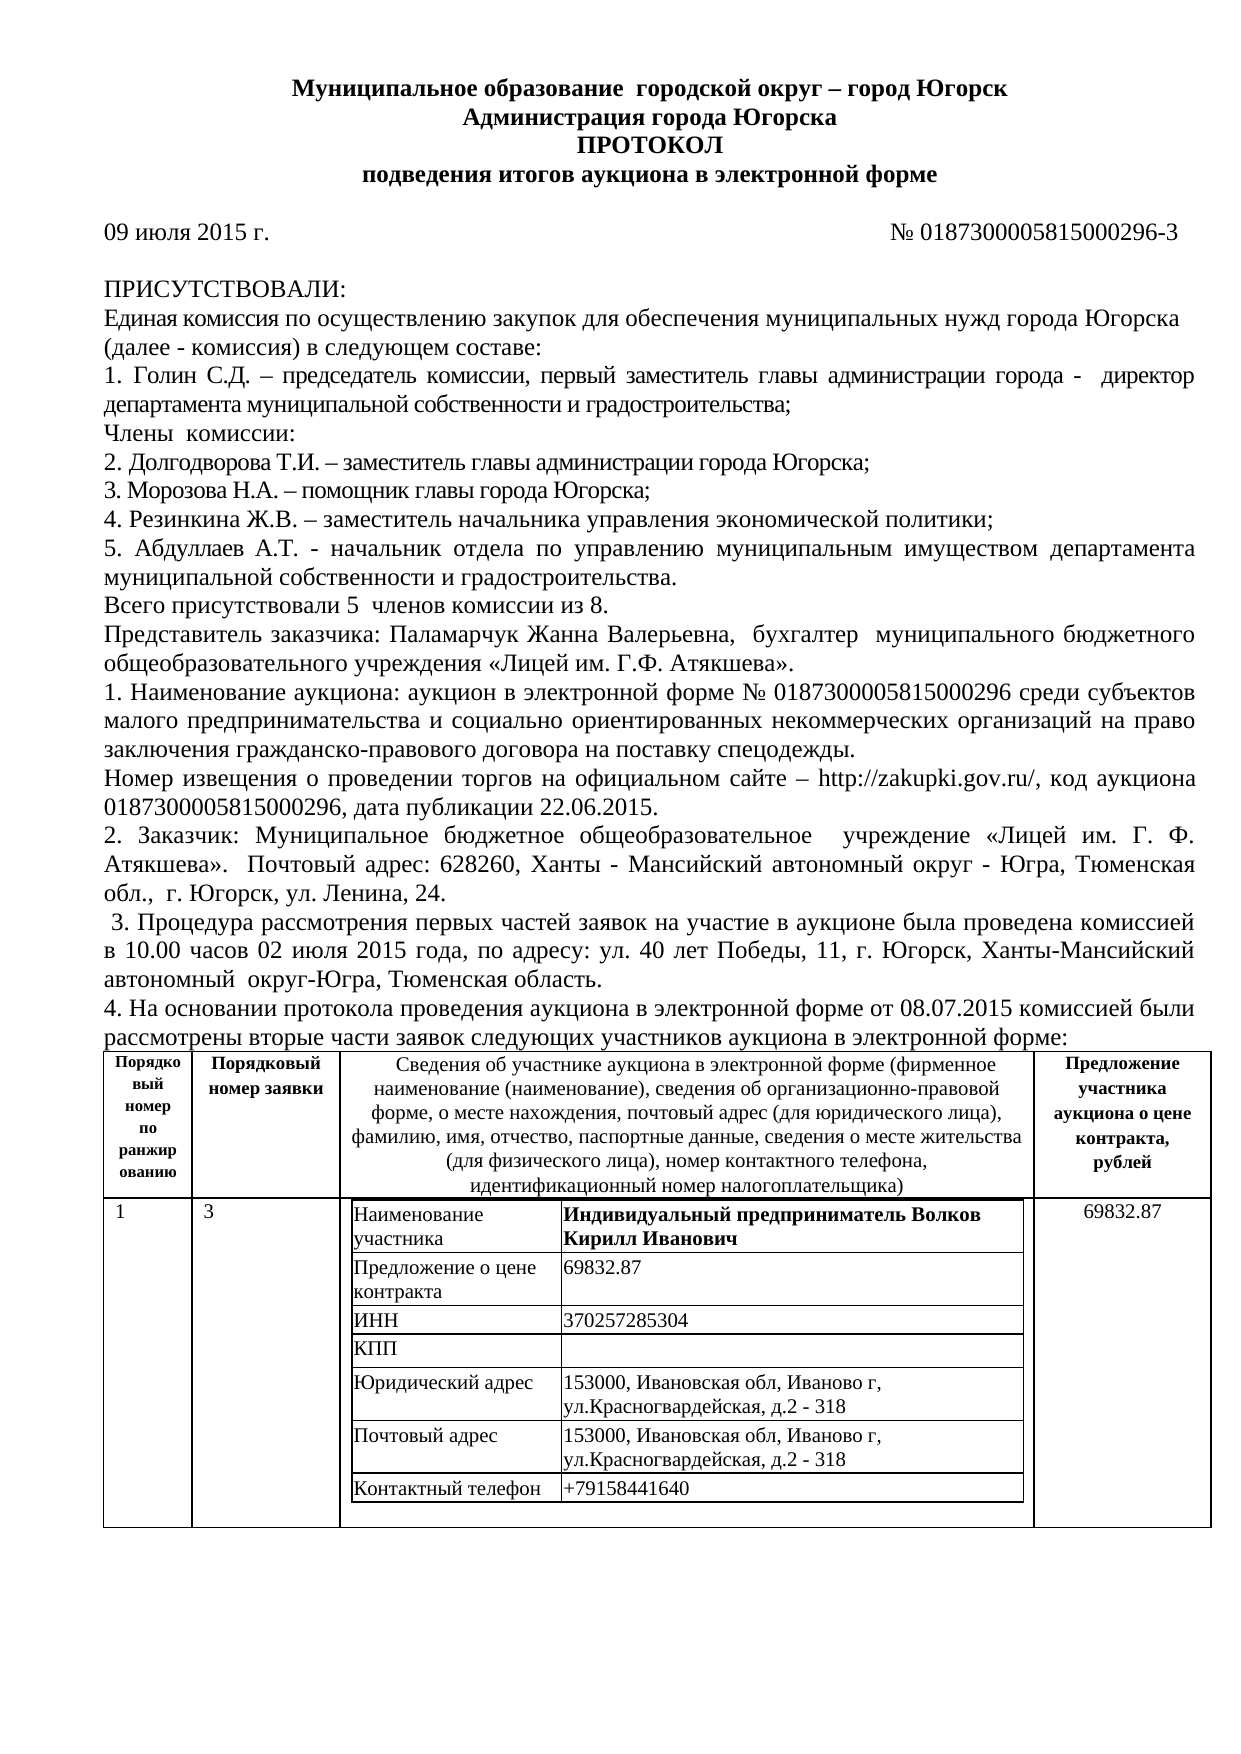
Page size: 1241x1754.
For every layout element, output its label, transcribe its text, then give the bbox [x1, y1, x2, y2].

text 3. Процедура рассмотрения первых частей заявок на участие в аукционе была проведена комиссией в 10.00 часов 02 июля 2015 года, по адресу: ул. 40 лет Победы, 11, г. Югорск, Ханты-Мансийский автономный округ-Югра, Тюменская область. [103, 907, 1196, 993]
table_cell [341, 1199, 1033, 1527]
text 4. Резинкина Ж.В. – заместитель начальника управления экономической политики; [103, 504, 1196, 533]
text подведения итогов аукциона в электронной форме [103, 159, 1196, 188]
text 5. Абдуллаев А.Т. - начальник отдела по управлению муниципальным имуществом департамента муниципальной собственности и градостроительства. [103, 533, 1196, 591]
text ПРИСУТСТВОВАЛИ: [103, 274, 1196, 303]
table_header Порядковый номер заявки [193, 1052, 339, 1197]
text 1. Голин С.Д. – председатель комиссии, первый заместитель главы администрации города - директор департамента муниципальной собственности и градостроительства; [103, 361, 1196, 418]
text Единая комиссия по осуществлению закупок для обеспечения муниципальных нужд города Югорска (далее - комиссия) в следующем составе: [103, 303, 1196, 361]
text 2. Заказчик: Муниципальное бюджетное общеобразовательное учреждение «Лицей им. Г. Ф. Атякшева». Почтовый адрес: 628260, Ханты - Мансийский автономный округ - Югра, Тюменская обл., г. Югорск, ул. Ленина, 24. [103, 821, 1196, 907]
text 09 июля 2015 г. № 0187300005815000296-3 [103, 217, 1196, 246]
table_cell 1 [104, 1199, 191, 1527]
table_header Порядковый номер по ранжированию [104, 1052, 191, 1197]
text Представитель заказчика: Паламарчук Жанна Валерьевна, бухгалтер муниципального бюджетного общеобразовательного учреждения «Лицей им. Г.Ф. Атякшева». [103, 619, 1196, 677]
table_header Предложение участника аукциона о цене контракта, рублей [1035, 1052, 1210, 1197]
text ПРОТОКОЛ [103, 131, 1196, 159]
text Члены комиссии: [103, 418, 1196, 447]
text 4. На основании протокола проведения аукциона в электронной форме от 08.07.2015 комиссией были рассмотрены вторые части заявок следующих участников аукциона в электронной форме: [103, 993, 1196, 1051]
table_cell 69832.87 [1035, 1199, 1210, 1527]
table_cell 3 [193, 1199, 339, 1527]
text 1. Наименование аукциона: аукцион в электронной форме № 0187300005815000296 среди субъектов малого предпринимательства и социально ориентированных некоммерческих организаций на право заключения гражданско-правового договора на поставку спецодежды. [103, 677, 1196, 763]
table_header Сведения об участнике аукциона в электронной форме (фирменное наименование (наименование), сведения об организационно-правовой форме, о месте нахождения, почтовый адрес (для юридического лица), фамилию, имя, отчество, паспортные данные, сведения о месте жительства (для физического лица), номер контактного телефона, идентификационный номер налогоплательщика) [341, 1052, 1033, 1197]
text Администрация города Югорска [103, 102, 1196, 131]
text 3. Морозова Н.А. – помощник главы города Югорска; [103, 476, 1196, 504]
text 2. Долгодворова Т.И. – заместитель главы администрации города Югорска; [103, 447, 1196, 476]
text Муниципальное образование городской округ – город Югорск [103, 73, 1196, 102]
text Номер извещения о проведении торгов на официальном сайте – http://zakupki.gov.ru/, код аукциона 0187300005815000296, дата публикации 22.06.2015. [103, 763, 1196, 821]
text Всего присутствовали 5 членов комиссии из 8. [103, 591, 1196, 619]
